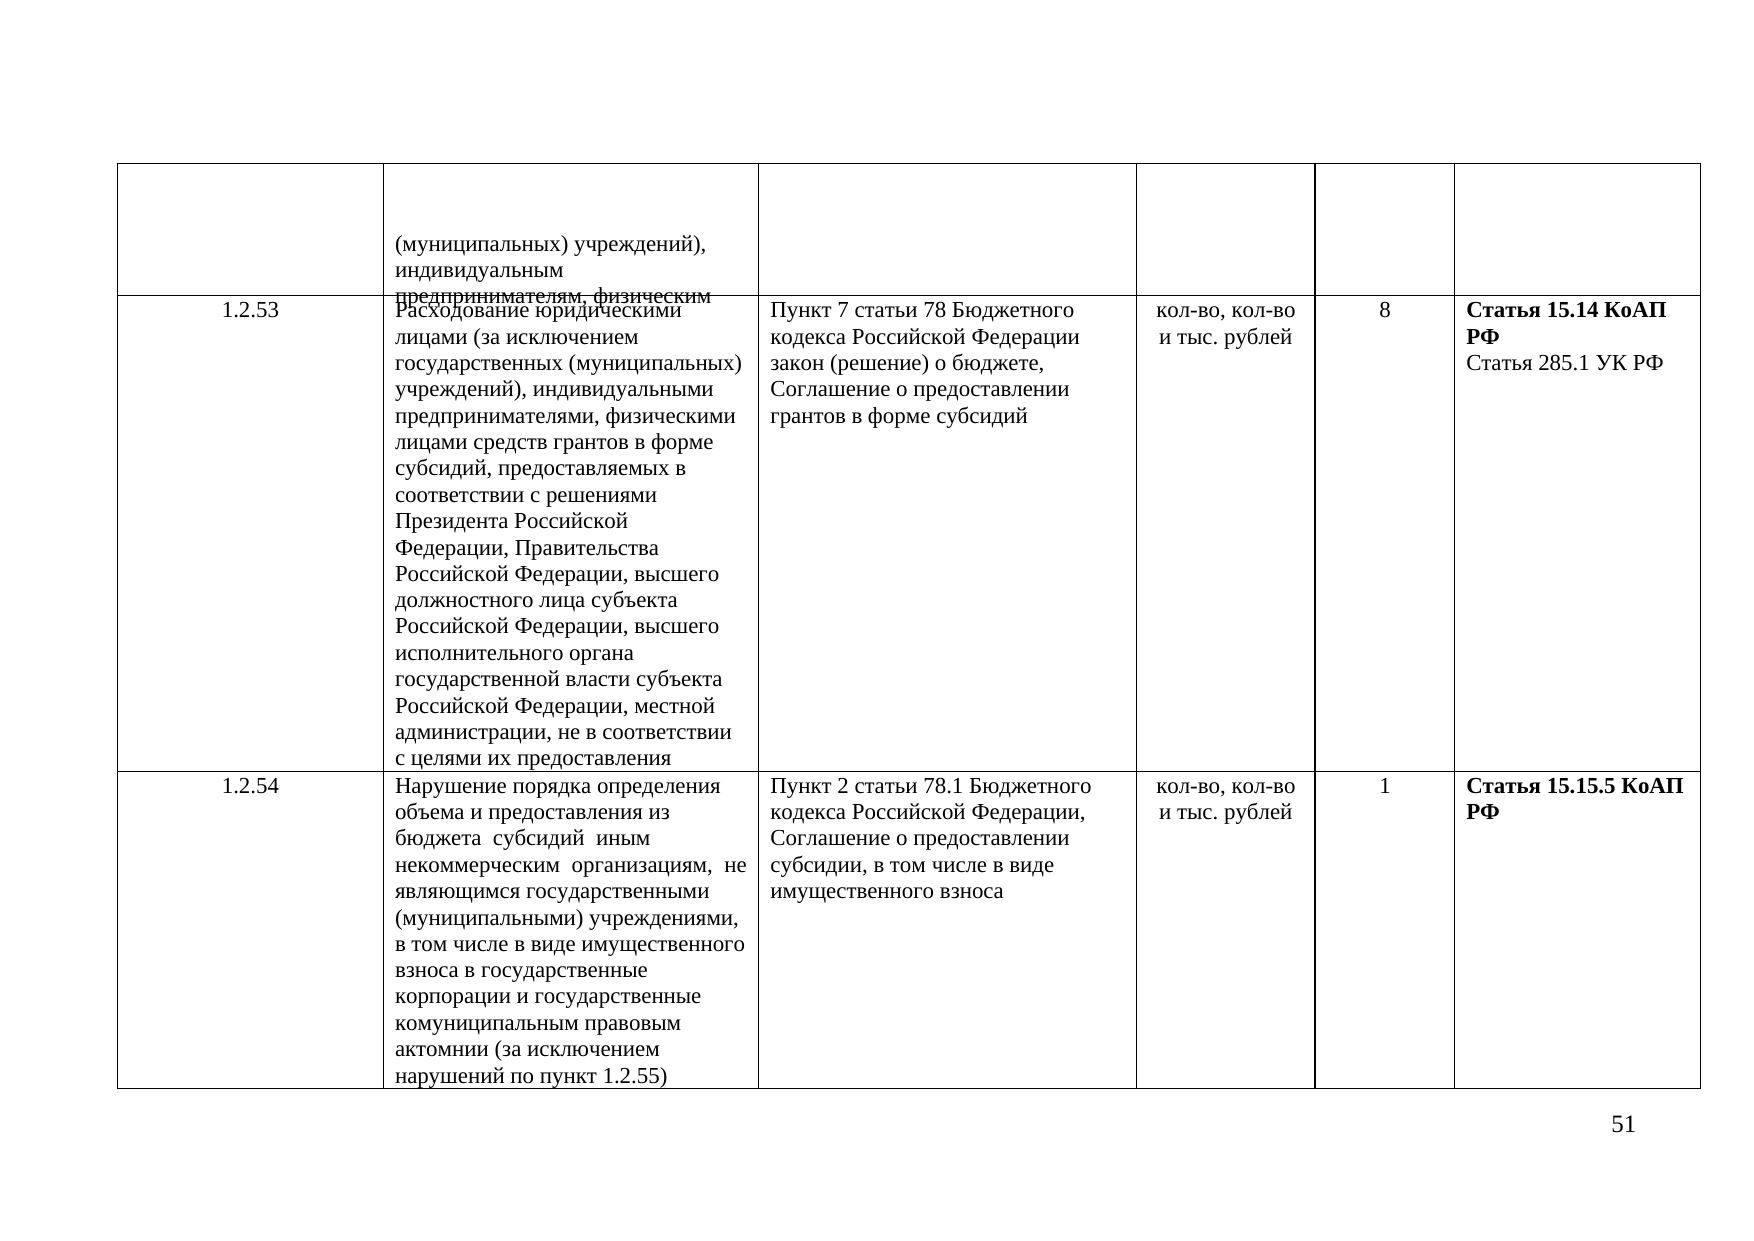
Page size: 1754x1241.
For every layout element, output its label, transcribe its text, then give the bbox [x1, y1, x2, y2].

table_cell 1 [1316, 772, 1454, 1088]
table_cell Статья 15.15.5 КоАП РФ [1455, 772, 1700, 1088]
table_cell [1137, 296, 1314, 771]
table_cell Расходование юридическими лицами (за исключением государственных (муниципальных) учреждений), индивидуальными предпринимателями, физическими лицами средств грантов в форме субсидий, предоставляемых в соответствии с решениями Президента Российской Федерации, Правительства Российской Федерации, высшего должностного лица субъекта Российской Федерации, высшего исполнительного органа государственной власти субъекта Российской Федерации, местной администрации, не в соответствии с целями их предоставления [384, 296, 758, 771]
table_cell 1.2.53 [118, 296, 383, 771]
table_cell 1.2.54 [118, 772, 383, 1088]
table_cell Пункт 2 статьи 78.1 Бюджетного кодекса Российской Федерации, Соглашение о предоставлении субсидии, в том числе в виде имущественного взноса [759, 772, 1136, 1088]
table_cell Нарушение порядка определения объема и предоставления из бюджета субсидий иным некоммерческим организациям, не являющимся государственными (муниципальными) учреждениями, в том числе в виде имущественного взноса в государственные корпорации и государственные комуниципальным правовым актомнии (за исключением нарушений по пункт 1.2.55) [384, 772, 758, 1088]
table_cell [1137, 772, 1314, 1088]
table_cell Пункт 7 статьи 78 Бюджетного кодекса Российской Федерации закон (решение) о бюджете, Соглашение о предоставлении грантов в форме субсидий [759, 296, 1136, 771]
table_cell Статья 15.14 КоАП РФ Статья 285.1 УК РФ [1455, 296, 1700, 771]
table_cell 8 [1316, 296, 1454, 771]
